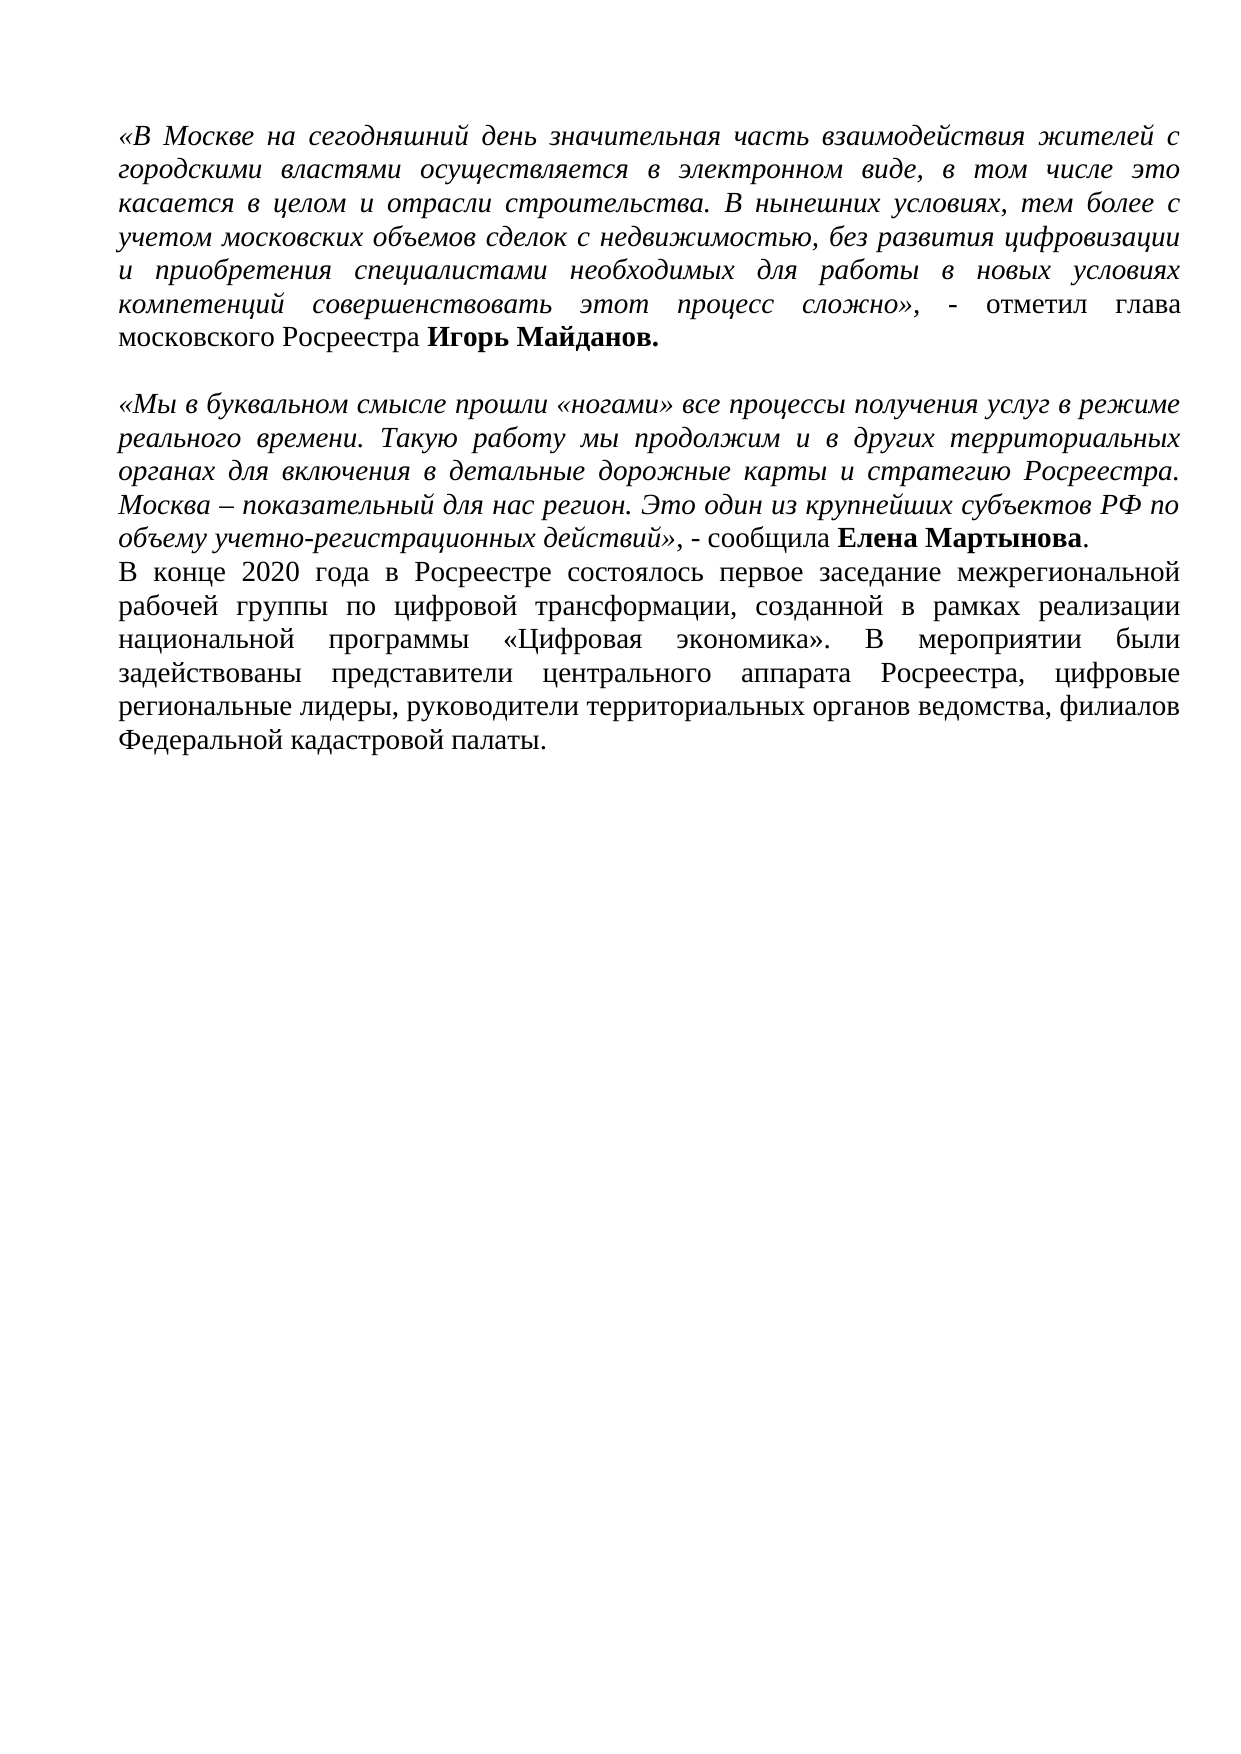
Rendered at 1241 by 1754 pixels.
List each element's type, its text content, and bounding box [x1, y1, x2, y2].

text «В Москве на сегодняшний день значительная часть взаимодействия жителей с городскими властями осуществляется в электронном виде, в том числе это касается в целом и отрасли строительства. В нынешних условиях, тем более с учетом московских объемов сделок с недвижимостью, без развития цифровизации и приобретения специалистами необходимых для работы в новых условиях компетенций совершенствовать этот процесс сложно», - отметил глава московского Росреестра Игорь Майданов. [118, 118, 1181, 353]
text «Мы в буквальном смысле прошли «ногами» все процессы получения услуг в режиме реального времени. Такую работу мы продолжим и в других территориальных органах для включения в детальные дорожные карты и стратегию Росреестра. Москва – показательный для нас регион. Это один из крупнейших субъектов РФ по объему учетно-регистрационных действий», - сообщила Елена Мартынова. [118, 386, 1181, 554]
text В конце 2020 года в Росреестре состоялось первое заседание межрегиональной рабочей группы по цифровой трансформации, созданной в рамках реализации национальной программы «Цифровая экономика». В мероприятии были задействованы представители центрального аппарата Росреестра, цифровые региональные лидеры, руководители территориальных органов ведомства, филиалов Федеральной кадастровой палаты. [118, 554, 1181, 755]
